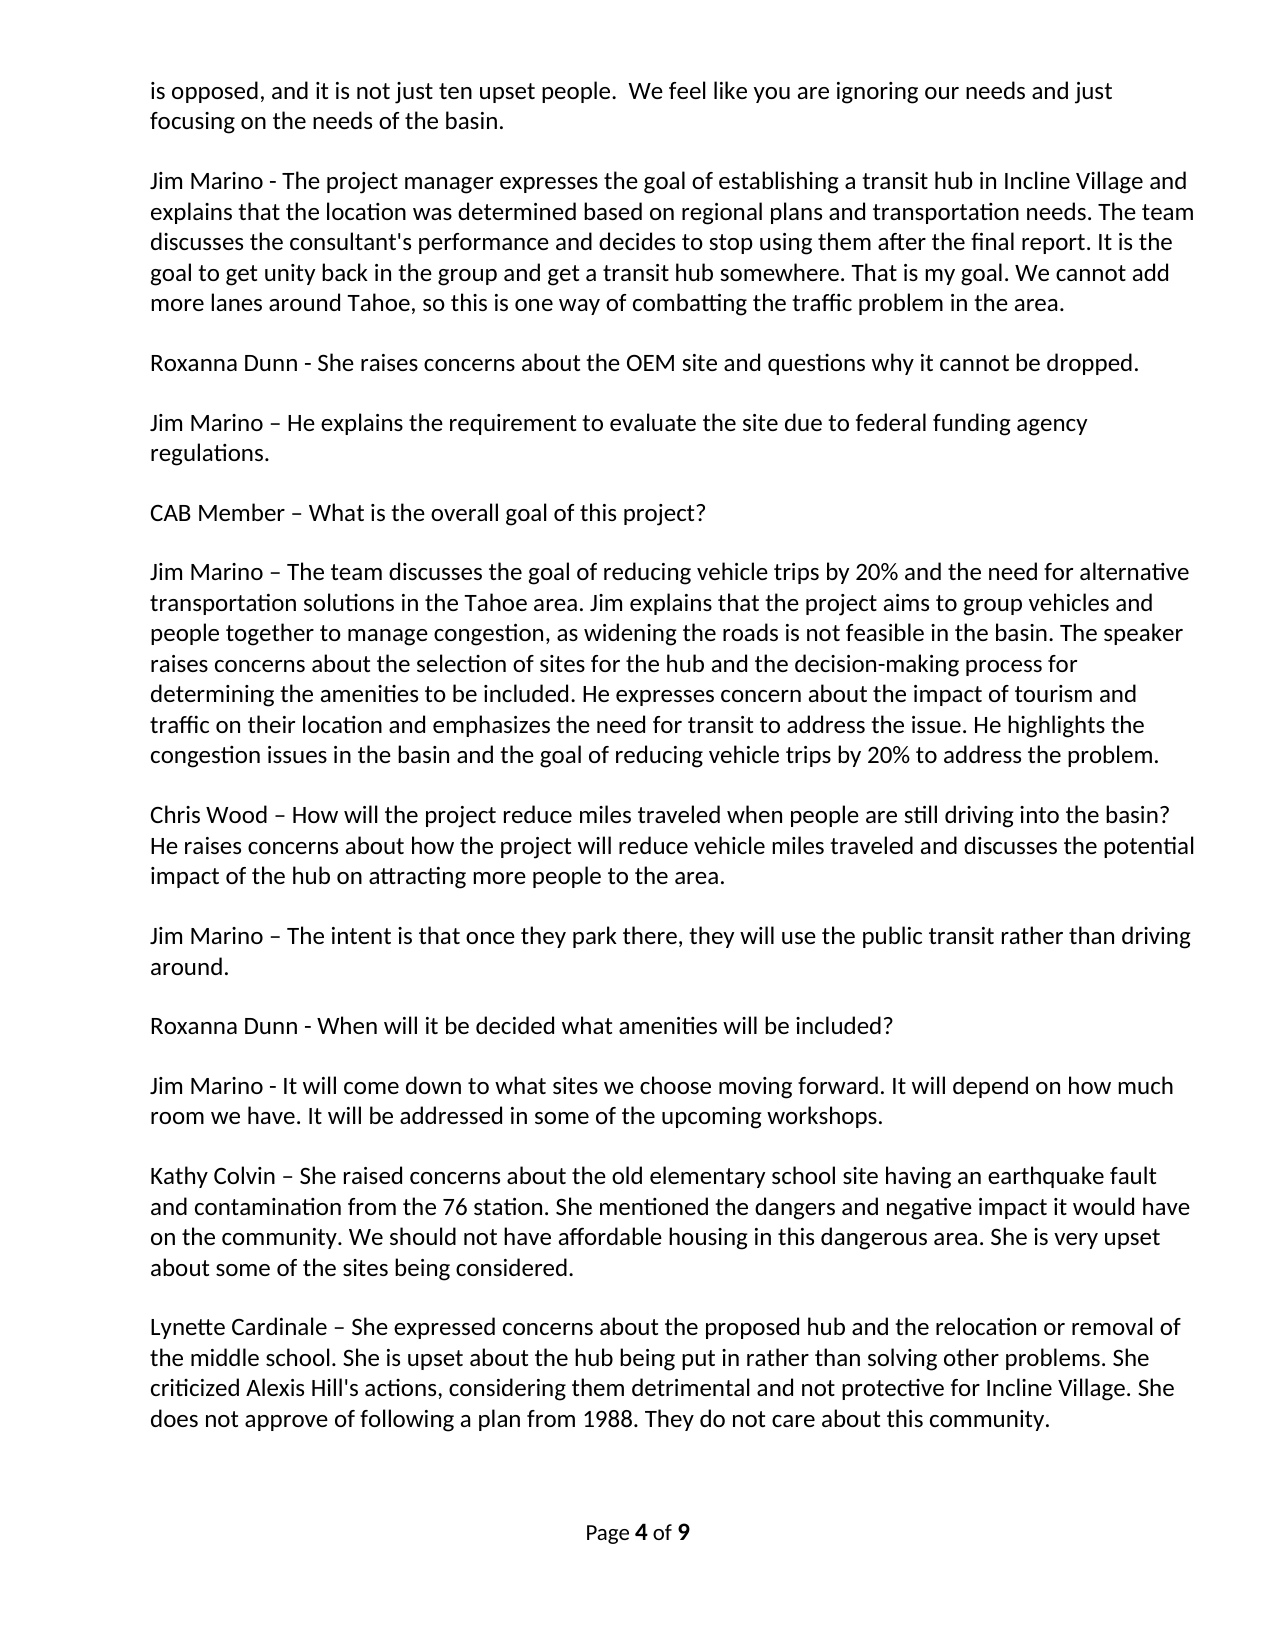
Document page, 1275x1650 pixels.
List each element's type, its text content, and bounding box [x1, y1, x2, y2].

text Lynette Cardinale – She expressed concerns about the proposed hub and the relocation or removal of the middle school. She is upset about the hub being put in rather than solving other problems. She criticized Alexis Hill's actions, considering them detrimental and not protective for Incline Village. She does not approve of following a plan from 1988. They do not care about this community. [150, 1311, 1200, 1433]
text Roxanna Dunn - She raises concerns about the OEM site and questions why it cannot be dropped. [150, 347, 1200, 377]
text Jim Marino – The team discusses the goal of reducing vehicle trips by 20% and the need for alternative transportation solutions in the Tahoe area. Jim explains that the project aims to group vehicles and people together to manage congestion, as widening the roads is not feasible in the basin. The speaker raises concerns about the selection of sites for the hub and the decision-making process for determining the amenities to be included. He expresses concern about the impact of tourism and traffic on their location and emphasizes the need for transit to address the issue. He highlights the congestion issues in the basin and the goal of reducing vehicle trips by 20% to address the problem. [150, 557, 1200, 770]
text Jim Marino – The intent is that once they park there, they will use the public transit rather than driving around. [150, 920, 1200, 981]
text Jim Marino - It will come down to what sites we choose moving forward. It will depend on how much room we have. It will be addressed in some of the upcoming workshops. [150, 1070, 1200, 1131]
text Kathy Colvin – She raised concerns about the old elementary school site having an earthquake fault and contamination from the 76 station. She mentioned the dangers and negative impact it would have on the community. We should not have affordable housing in this dangerous area. She is very upset about some of the sites being considered. [150, 1160, 1200, 1282]
text Jim Marino – He explains the requirement to evaluate the site due to federal funding agency regulations. [150, 407, 1200, 468]
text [150, 75, 1200, 136]
text Roxanna Dunn - When will it be decided what amenities will be included? [150, 1010, 1200, 1041]
text CAB Member – What is the overall goal of this project? [150, 497, 1200, 527]
text Chris Wood – How will the project reduce miles traveled when people are still driving into the basin? He raises concerns about how the project will reduce vehicle miles traveled and discusses the potential impact of the hub on attracting more people to the area. [150, 799, 1200, 891]
text Jim Marino - The project manager expresses the goal of establishing a transit hub in Incline Village and explains that the location was determined based on regional plans and transportation needs. The team discusses the consultant's performance and decides to stop using them after the final report. It is the goal to get unity back in the group and get a transit hub somewhere. That is my goal. We cannot add more lanes around Tahoe, so this is one way of combatting the traffic problem in the area. [150, 165, 1200, 318]
